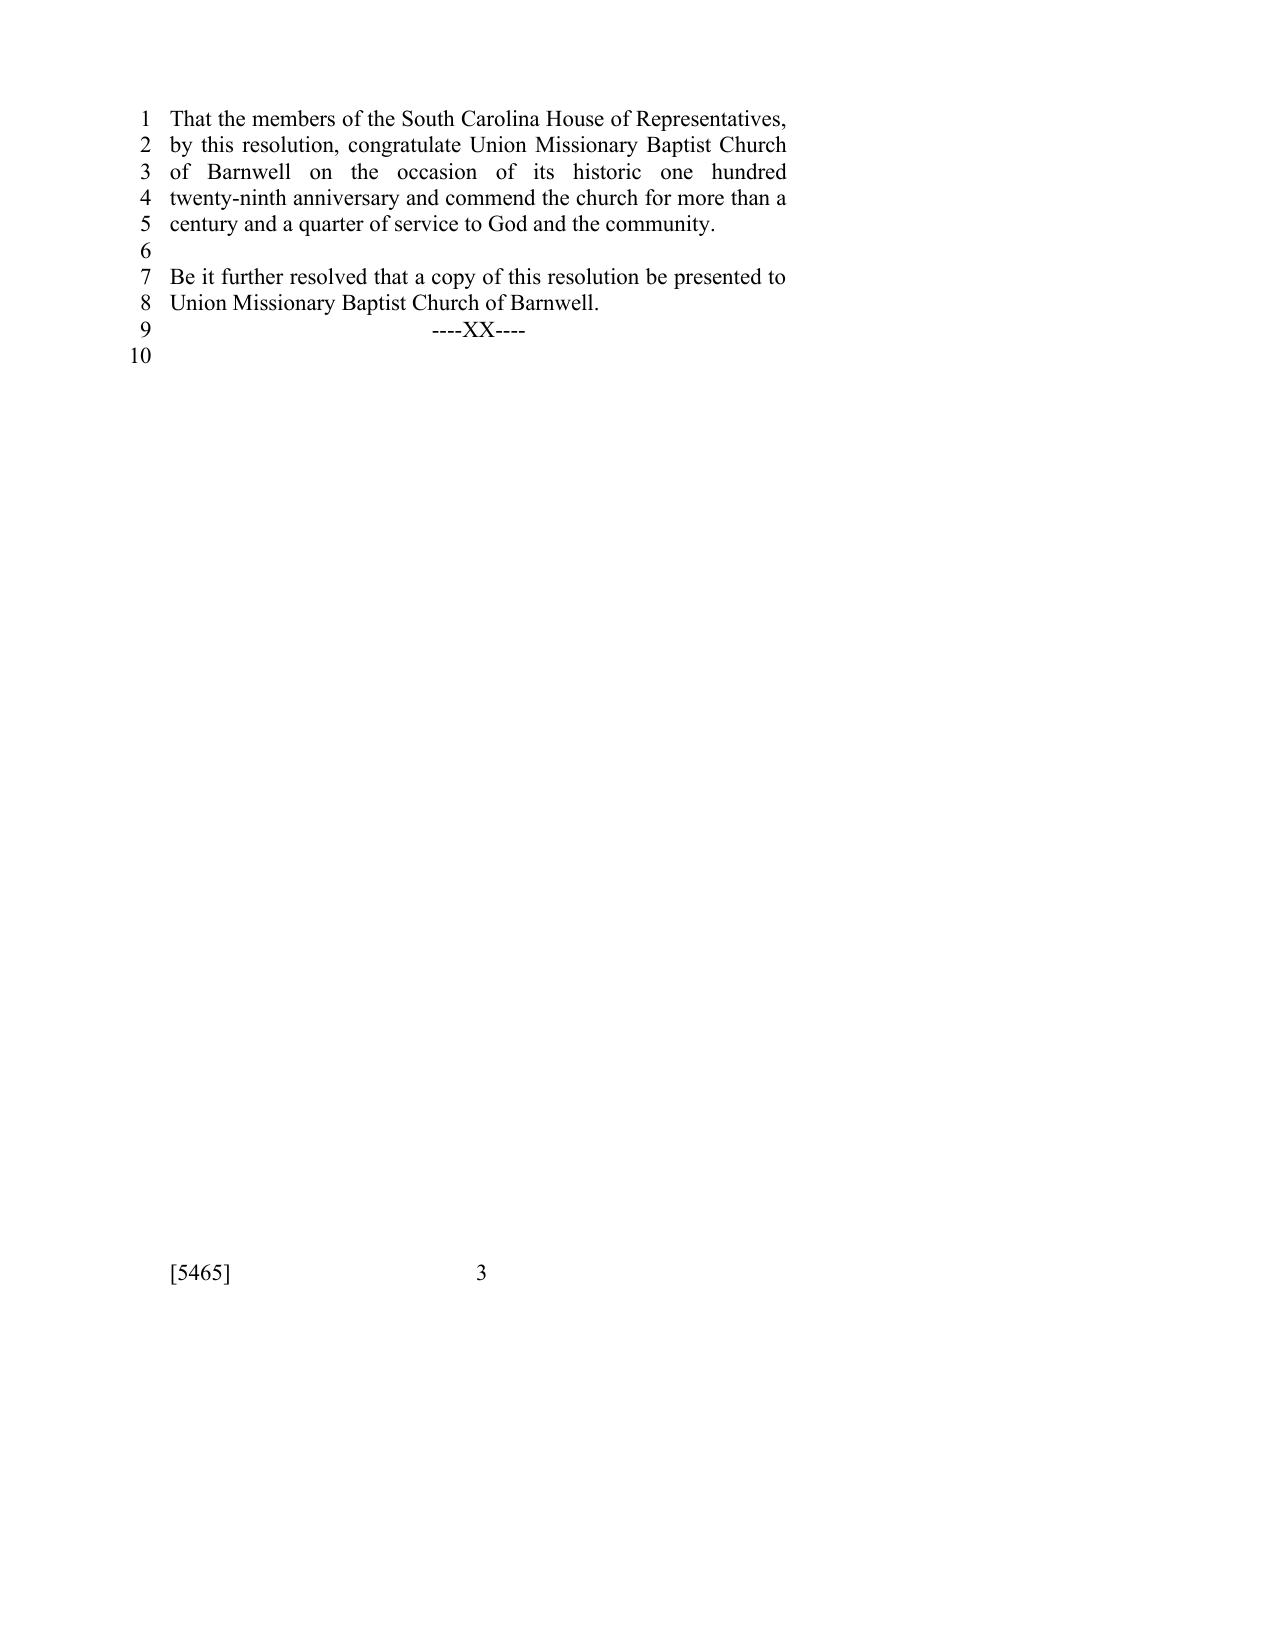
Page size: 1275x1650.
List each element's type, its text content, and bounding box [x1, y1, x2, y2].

text ----XX---- [169, 316, 787, 342]
text That the members of the South Carolina House of Representatives, by this resolution, congratulate Union Missionary Baptist Church of Barnwell on the occasion of its historic one hundred twenty-ninth anniversary and commend the church for more than a century and a quarter of service to God and the community. [169, 105, 787, 237]
text Be it further resolved that a copy of this resolution be presented to Union Missionary Baptist Church of Barnwell. [169, 263, 787, 316]
